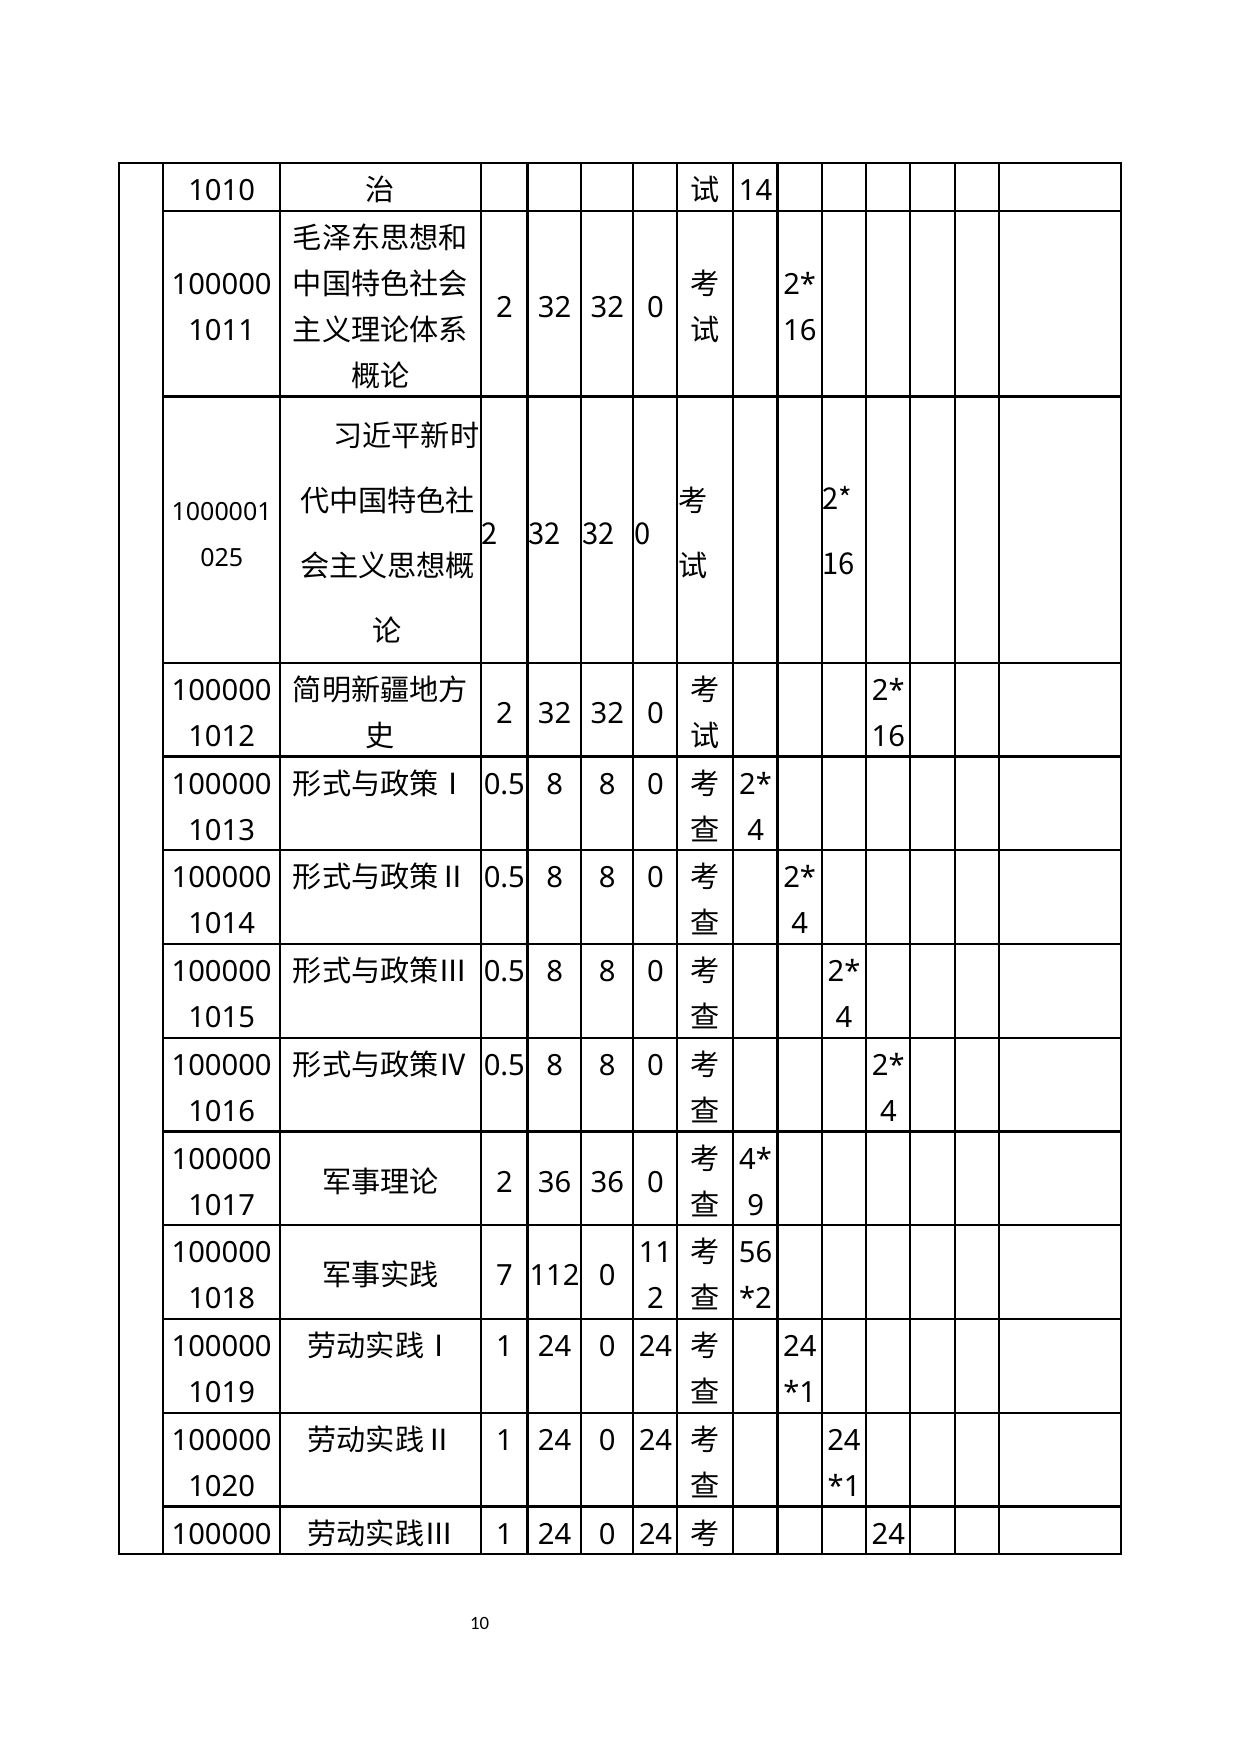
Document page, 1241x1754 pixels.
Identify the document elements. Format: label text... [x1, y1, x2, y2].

table_cell 1000001017 [164, 1133, 279, 1224]
table_cell [1000, 212, 1120, 395]
table_cell [867, 851, 909, 943]
table_cell [779, 1133, 821, 1224]
table_cell [956, 1226, 998, 1318]
table_cell 32 [529, 664, 580, 755]
table_cell 1000001018 [164, 1226, 279, 1318]
table_cell 0 [634, 164, 676, 210]
table_cell [734, 851, 776, 943]
table_cell [867, 1320, 909, 1412]
table_cell [779, 758, 821, 849]
table_cell [779, 1226, 821, 1318]
table_cell [956, 1508, 998, 1553]
table_cell 0.5 [482, 1039, 526, 1130]
table_cell 0 [634, 945, 676, 1037]
table_cell [734, 1414, 776, 1505]
table_cell 0 [634, 664, 676, 755]
table_cell 考试 [678, 212, 732, 395]
table_cell 24 [529, 1320, 580, 1412]
table_cell 8 [529, 758, 580, 849]
table_cell 1 [482, 1320, 526, 1412]
table_cell 毛泽东思想和中国特色社会主义理论体系概论 [281, 212, 480, 395]
table_cell 0 [634, 758, 676, 849]
table_cell 0.5 [482, 945, 526, 1037]
table_cell 24 [529, 1508, 580, 1553]
table_cell 0.5 [482, 851, 526, 943]
table_cell [734, 1508, 776, 1553]
table_cell 8 [582, 758, 632, 849]
table_cell 8 [582, 945, 632, 1037]
table_cell 1000001016 [164, 1039, 279, 1130]
table_cell [779, 664, 821, 755]
table_cell 1000001020 [164, 1414, 279, 1505]
table_cell [823, 1226, 865, 1318]
table_cell [867, 1226, 909, 1318]
table_cell 0 [582, 1414, 632, 1505]
table_cell 24 [634, 1320, 676, 1412]
table_cell 2*16 [867, 664, 909, 755]
table_cell [1000, 664, 1120, 755]
table_cell 2*16 [823, 398, 865, 662]
table_cell 0 [634, 1039, 676, 1130]
table_cell 形式与政策Ⅱ [281, 851, 480, 943]
table_cell 劳动实践Ⅰ [281, 1320, 480, 1412]
table_cell 形式与政策Ⅰ [281, 758, 480, 849]
table_cell [867, 212, 909, 395]
table_cell 形式与政策Ⅲ [281, 945, 480, 1037]
table_cell [734, 1039, 776, 1130]
table_cell [779, 398, 821, 662]
table_cell [1000, 1133, 1120, 1224]
table_cell [911, 398, 954, 662]
table_cell 考查 [678, 1133, 732, 1224]
table_cell 2 [482, 1133, 526, 1224]
table_cell [734, 212, 776, 395]
table_cell [911, 664, 954, 755]
table_cell [779, 945, 821, 1037]
table_cell 军事实践 [281, 1226, 480, 1318]
table_cell 4*9 [734, 1133, 776, 1224]
table_cell 1000001021 [164, 1508, 279, 1553]
table_cell [734, 664, 776, 755]
table_cell [911, 945, 954, 1037]
table_cell [911, 1508, 954, 1553]
table_cell [1000, 164, 1120, 210]
table_cell [734, 1320, 776, 1412]
table_cell [823, 212, 865, 395]
table_cell [956, 398, 998, 662]
table_cell [956, 1039, 998, 1130]
table_cell [779, 1414, 821, 1505]
table_cell 1000001014 [164, 851, 279, 943]
table_cell 8 [529, 851, 580, 943]
table_cell [823, 1133, 865, 1224]
table_cell [1000, 851, 1120, 943]
table_cell 8 [529, 1039, 580, 1130]
table_cell [1000, 398, 1120, 662]
table_cell [1000, 1226, 1120, 1318]
table_cell [779, 164, 821, 210]
table_cell 2 [482, 212, 526, 395]
table_cell [956, 212, 998, 395]
table_cell 0 [582, 1508, 632, 1553]
table_cell [956, 945, 998, 1037]
table_cell 8 [582, 1039, 632, 1130]
table_cell 112 [634, 1226, 676, 1318]
table_cell [823, 758, 865, 849]
table_cell 32 [582, 664, 632, 755]
table_cell [1000, 1320, 1120, 1412]
table_cell [867, 945, 909, 1037]
table_cell 1 [482, 1414, 526, 1505]
table_cell 考查 [678, 1320, 732, 1412]
table_cell 24 [529, 1414, 580, 1505]
table_cell [867, 758, 909, 849]
table_cell [823, 1508, 865, 1553]
table_cell 考查 [678, 851, 732, 943]
table_cell [911, 1320, 954, 1412]
table_cell 考查 [678, 758, 732, 849]
table_cell 0 [634, 212, 676, 395]
table_cell 56*2 [734, 1226, 776, 1318]
table_cell 112 [529, 1226, 580, 1318]
table_cell [1000, 945, 1120, 1037]
table_cell 24*1 [867, 1508, 909, 1553]
table_cell [956, 1320, 998, 1412]
table_cell 8 [529, 945, 580, 1037]
table_cell 考查 [678, 1039, 732, 1130]
table_cell [911, 164, 954, 210]
table_cell 军事理论 [281, 1133, 480, 1224]
table_cell [779, 1508, 821, 1553]
table_cell 2*4 [823, 945, 865, 1037]
table_cell [867, 398, 909, 662]
table_cell 考查 [678, 945, 732, 1037]
table_cell 28 [529, 164, 580, 210]
table_cell 2*14 [734, 164, 776, 210]
table_cell [779, 1039, 821, 1130]
table_cell 习近平新时代中国特色社会主义思想概论 [281, 398, 480, 662]
table_cell [911, 851, 954, 943]
table_cell 32 [529, 398, 580, 662]
table_cell 2*16 [779, 212, 821, 395]
table_cell 0 [582, 1226, 632, 1318]
table_cell 24 [634, 1414, 676, 1505]
table_cell 考试 [678, 398, 732, 662]
table_cell 36 [529, 1133, 580, 1224]
table_cell [1000, 758, 1120, 849]
table_cell [911, 758, 954, 849]
table_cell 32 [529, 212, 580, 395]
table_cell [867, 1414, 909, 1505]
table_cell 考查 [678, 1508, 732, 1553]
table_cell [956, 758, 998, 849]
table_cell 考试 [678, 664, 732, 755]
table_cell 简明新疆地方史 [281, 664, 480, 755]
table_cell 1000001013 [164, 758, 279, 849]
table_cell [823, 1320, 865, 1412]
table_cell 1000001019 [164, 1320, 279, 1412]
table_cell 劳动实践Ⅲ [281, 1508, 480, 1553]
table_cell 2*4 [779, 851, 821, 943]
table_cell [911, 212, 954, 395]
table_cell [823, 164, 865, 210]
table_cell 0 [634, 398, 676, 662]
table_cell [823, 851, 865, 943]
table_cell [956, 164, 998, 210]
table_cell 32 [582, 212, 632, 395]
table_cell 36 [582, 1133, 632, 1224]
table_cell 2 [482, 664, 526, 755]
table_cell [823, 1039, 865, 1130]
table_cell 0.5 [482, 758, 526, 849]
table_cell 8 [582, 851, 632, 943]
table_cell 2*4 [734, 758, 776, 849]
table_cell [1000, 1414, 1120, 1505]
table_cell 2 [482, 164, 526, 210]
table_cell 思想道德与法治 [281, 164, 480, 210]
table_cell 1000001012 [164, 664, 279, 755]
table_cell [956, 1414, 998, 1505]
table_cell [867, 164, 909, 210]
table_cell [911, 1133, 954, 1224]
table_cell 7 [482, 1226, 526, 1318]
table_cell 0 [634, 1133, 676, 1224]
table_cell [734, 398, 776, 662]
table_cell 1000001015 [164, 945, 279, 1037]
table_cell [1000, 1508, 1120, 1553]
table_cell 考查 [678, 1414, 732, 1505]
table_cell 0 [634, 851, 676, 943]
table_cell [956, 851, 998, 943]
table_cell [1000, 1039, 1120, 1130]
table_cell 1000001011 [164, 212, 279, 395]
table_cell [867, 1133, 909, 1224]
table_cell 1000001025 [164, 398, 279, 662]
table_cell 考试 [678, 164, 732, 210]
table_cell 24 [634, 1508, 676, 1553]
table_cell 形式与政策Ⅳ [281, 1039, 480, 1130]
table_cell [734, 945, 776, 1037]
table_cell 考查 [678, 1226, 732, 1318]
table_cell [956, 1133, 998, 1224]
table_cell 1 [482, 1508, 526, 1553]
table_cell [911, 1039, 954, 1130]
table_cell 劳动实践Ⅱ [281, 1414, 480, 1505]
table_cell 2 [482, 398, 526, 662]
table_cell [823, 664, 865, 755]
table_cell 1000001010 [164, 164, 279, 210]
table_cell [956, 664, 998, 755]
table_cell [911, 1414, 954, 1505]
table_cell 24*1 [823, 1414, 865, 1505]
table_cell [911, 1226, 954, 1318]
table_cell 2*4 [867, 1039, 909, 1130]
table_cell 32 [582, 398, 632, 662]
table_cell 0 [582, 1320, 632, 1412]
table_cell 28 [582, 164, 632, 210]
table_cell 24*1 [779, 1320, 821, 1412]
